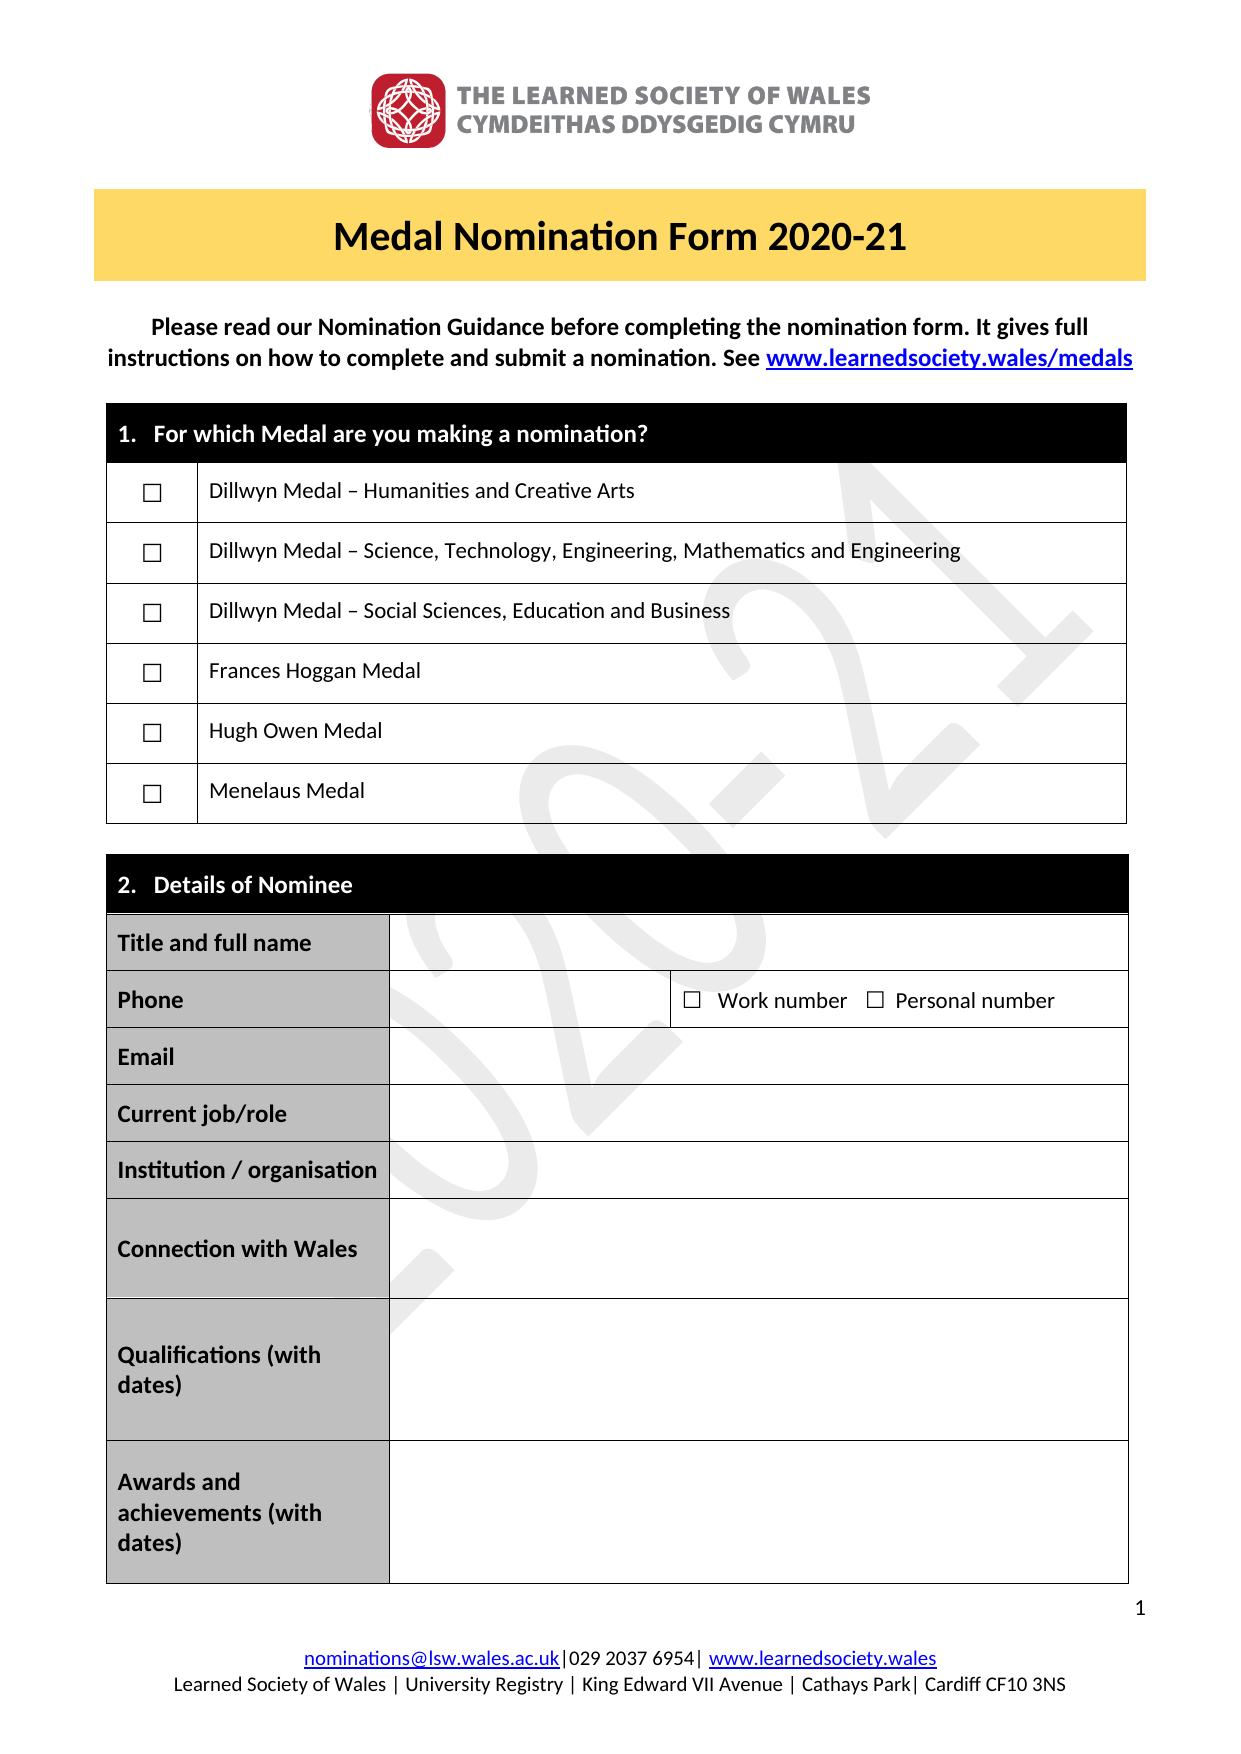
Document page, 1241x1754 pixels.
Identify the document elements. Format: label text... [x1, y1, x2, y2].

table_cell Email [107, 1028, 389, 1084]
table_cell Awards and achievements (with dates) [107, 1441, 389, 1583]
table_cell Qualifications (with dates) [107, 1299, 389, 1440]
table_cell Frances Hoggan Medal [198, 644, 1126, 703]
table_cell Dillwyn Medal – Social Sciences, Education and Business [198, 584, 1126, 642]
table_cell Title and full name [107, 915, 389, 970]
table_cell [390, 1085, 1128, 1141]
table_header Details of Nominee [107, 855, 1128, 913]
table_cell Dillwyn Medal – Science, Technology, Engineering, Mathematics and Engineering [198, 523, 1126, 582]
table_cell [390, 1199, 1128, 1297]
table_header For which Medal are you making a nomination? [107, 404, 1126, 462]
table_cell [390, 971, 670, 1027]
table_cell [390, 1028, 1128, 1084]
table_cell Work number Personal number [671, 971, 1128, 1027]
table_cell Hugh Owen Medal [198, 704, 1126, 763]
table_cell Menelaus Medal [198, 764, 1126, 823]
text Please read our Nomination Guidance before completing the nomination form. It gives full instructions on how to complete and submit a nomination. See www.learnedsociety.wales/medals [94, 312, 1146, 373]
table_cell [390, 915, 1128, 970]
table_cell Current job/role [107, 1085, 389, 1141]
table_cell Institution / organisation [107, 1142, 389, 1198]
picture [355, 59, 886, 165]
table_cell [390, 1142, 1128, 1198]
table_cell [390, 1299, 1128, 1440]
table_cell [390, 1441, 1128, 1583]
table_cell Phone [107, 971, 389, 1027]
table_cell Connection with Wales [107, 1199, 389, 1297]
table_cell Dillwyn Medal – Humanities and Creative Arts [198, 463, 1126, 522]
text Medal Nomination Form 2020-21 [94, 210, 1146, 261]
